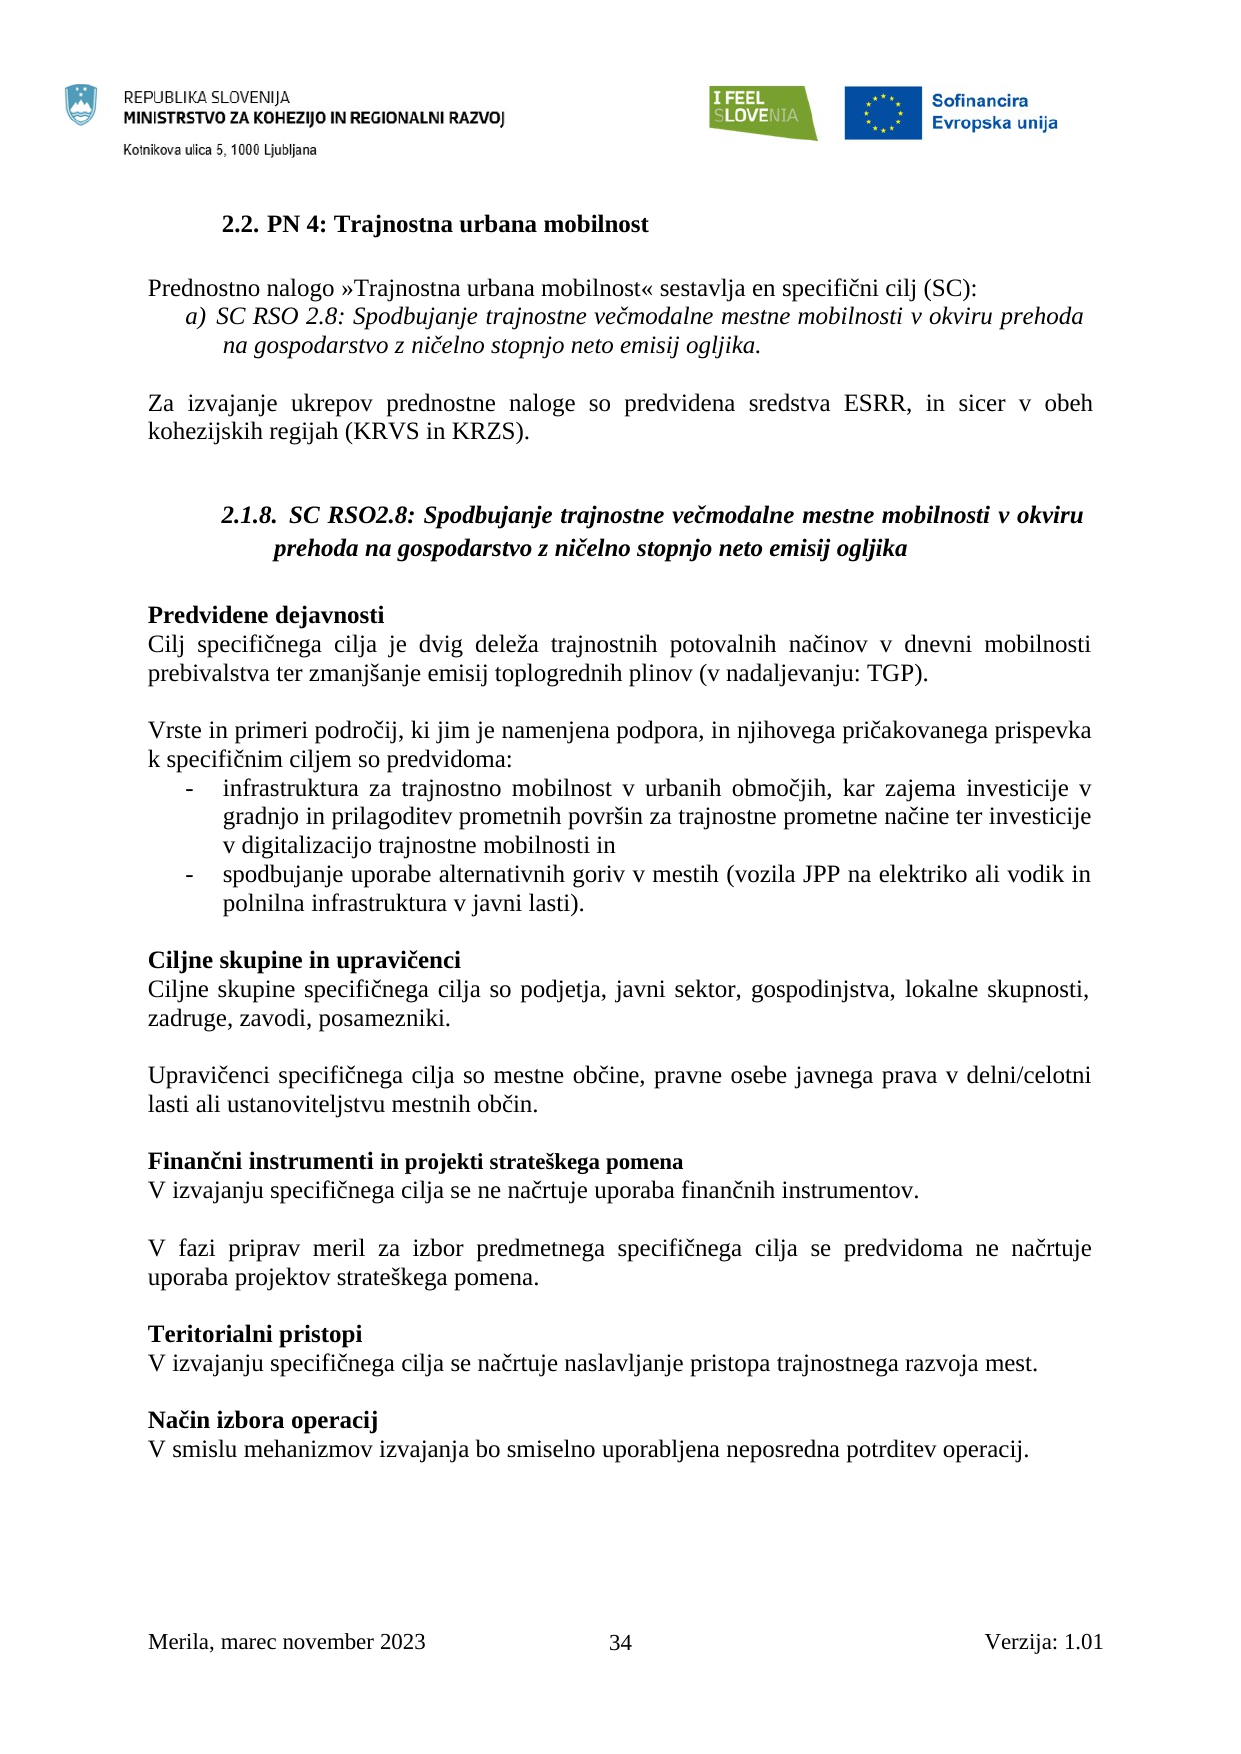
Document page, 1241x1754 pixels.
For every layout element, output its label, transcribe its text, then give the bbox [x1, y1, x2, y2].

list infrastruktura za trajnostno mobilnost v urbanih območjih, kar zajema investicije v gradnjo in prilagoditev prometnih površin za trajnostne prometne načine ter investicije v digitalizacijo trajnostne mobilnosti in [185, 773, 1093, 859]
text V izvajanju specifičnega cilja se ne načrtuje uporaba finančnih instrumentov. [148, 1176, 1105, 1204]
text V fazi priprav meril za izbor predmetnega specifičnega cilja se predvidoma ne načrtuje uporaba projektov strateškega pomena. [148, 1233, 1092, 1290]
subtitle PN 4: Trajnostna urbana mobilnost [222, 209, 1105, 238]
text Cilj specifičnega cilja je dvig deleža trajnostnih potovalnih načinov v dnevni mobilnosti prebivalstva ter zmanjšanje emisij toplogrednih plinov (v nadaljevanju: TGP). [148, 629, 1105, 687]
subtitle Predvidene dejavnosti [148, 601, 1105, 629]
text Upravičenci specifičnega cilja so mestne občine, pravne osebe javnega prava v delni/celotni lasti ali ustanoviteljstvu mestnih občin. [148, 1060, 1092, 1118]
text V smislu mehanizmov izvajanja bo smiselno uporabljena neposredna potrditev operacij. [148, 1434, 1105, 1463]
text Za izvajanje ukrepov prednostne naloge so predvidena sredstva ESRR, in sicer v obeh kohezijskih regijah (KRVS in KRZS). [148, 388, 1093, 445]
text Vrste in primeri področij, ki jim je namenjena podpora, in njihovega pričakovanega prispevka k specifičnim ciljem so predvidoma: [148, 715, 1093, 773]
subtitle Teritorialni pristopi [148, 1319, 1105, 1348]
text Prednostno nalogo »Trajnostna urbana mobilnost« sestavlja en specifični cilj (SC): [148, 273, 1105, 301]
text V izvajanju specifičnega cilja se načrtuje naslavljanje pristopa trajnostnega razvoja mest. [148, 1348, 1105, 1377]
text Ciljne skupine specifičnega cilja so podjetja, javni sektor, gospodinjstva, lokalne skupnosti, zadruge, zavodi, posamezniki. [148, 974, 1101, 1032]
subtitle Način izbora operacij [148, 1406, 1105, 1434]
text a) SC RSO 2.8: Spodbujanje trajnostne večmodalne mestne mobilnosti v okviru prehoda na gospodarstvo z ničelno stopnjo neto emisij ogljika. [185, 301, 1105, 359]
text 2.1.8. SC RSO2.8: Spodbujanje trajnostne večmodalne mestne mobilnosti v okviru prehoda na gospodarstvo z ničelno stopnjo neto emisij ogljika [221, 500, 1105, 562]
picture [64, 84, 1058, 158]
subtitle Ciljne skupine in upravičenci [148, 946, 1105, 974]
text Finančni instrumenti in projekti strateškega pomena [148, 1147, 1105, 1176]
list spodbujanje uporabe alternativnih goriv v mestih (vozila JPP na elektriko ali vodik in polnilna infrastruktura v javni lasti). [185, 859, 1093, 916]
